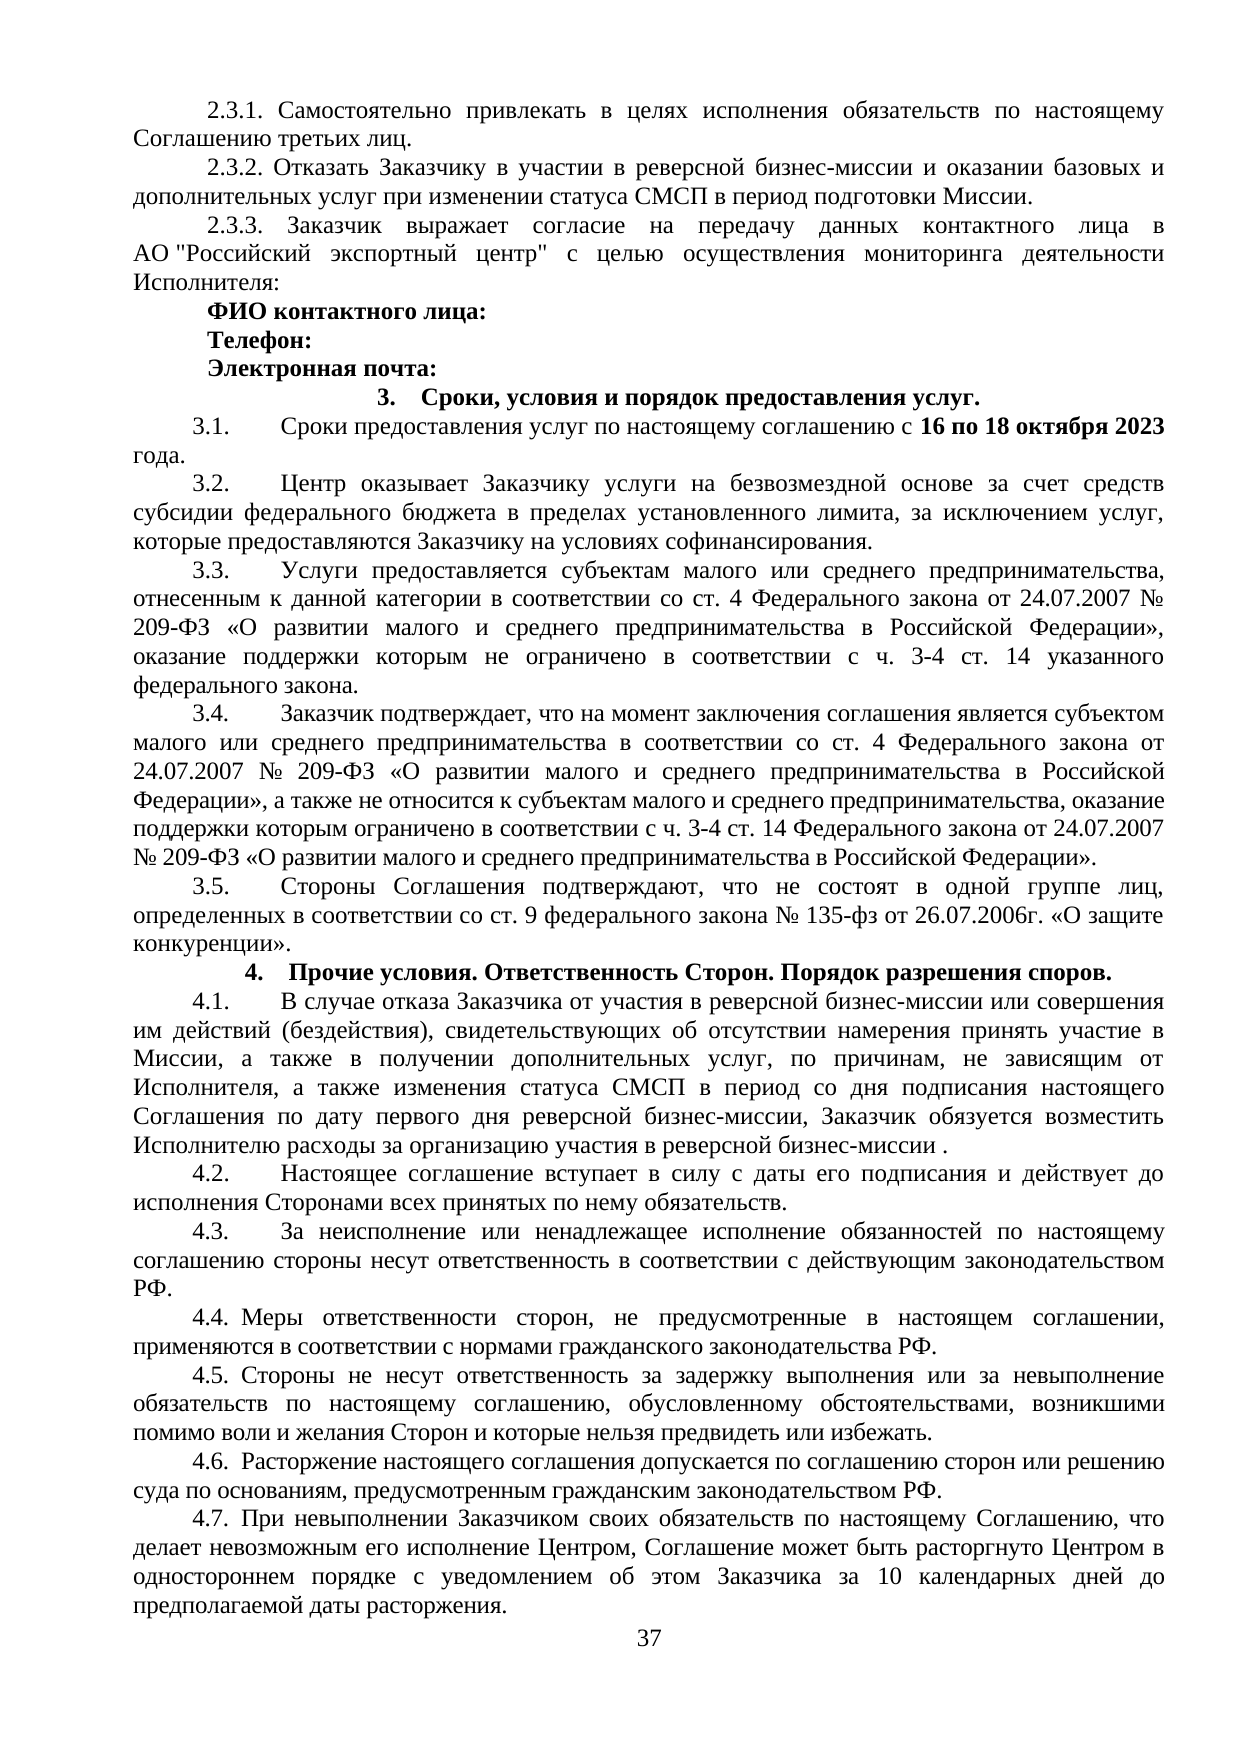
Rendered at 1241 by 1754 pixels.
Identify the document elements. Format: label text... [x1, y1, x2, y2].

text 2.3.3. Заказчик выражает согласие на передачу данных контактного лица в АО "Российский экспортный центр" с целью осуществления мониторинга деятельности Исполнителя: [133, 210, 1165, 296]
list Услуги предоставляется субъектам малого или среднего предпринимательства, отнесенным к данной категории в соответствии со ст. 4 Федерального закона от 24.07.2007 № 209-ФЗ «О развитии малого и среднего предпринимательства в Российской Федерации», оказание поддержки которым не ограничено в соответствии с ч. 3-4 ст. 14 указанного федерального закона. [133, 555, 1165, 698]
list За неисполнение или ненадлежащее исполнение обязанностей по настоящему соглашению стороны несут ответственность в соответствии с действующим законодательством РФ. [133, 1216, 1165, 1302]
text 2.3.2. Отказать Заказчику в участии в реверсной бизнес-миссии и оказании базовых и дополнительных услуг при изменении статуса СМСП в период подготовки Миссии. [133, 152, 1165, 210]
list Центр оказывает Заказчику услуги на безвозмездной основе за счет средств субсидии федерального бюджета в пределах установленного лимита, за исключением услуг, которые предоставляются Заказчику на условиях софинансирования. [133, 468, 1165, 555]
text 3. Сроки, условия и порядок предоставления услуг. [133, 382, 1165, 411]
text 2.3.1. Самостоятельно привлекать в целях исполнения обязательств по настоящему Соглашению третьих лиц. [133, 95, 1165, 152]
list Расторжение настоящего соглашения допускается по соглашению сторон или решению суда по основаниям, предусмотренным гражданским законодательством РФ. [133, 1446, 1165, 1503]
text Телефон: [133, 325, 1165, 353]
list Настоящее соглашение вступает в силу с даты его подписания и действует до исполнения Сторонами всех принятых по нему обязательств. [133, 1158, 1165, 1216]
text ФИО контактного лица: [133, 296, 1165, 325]
list Меры ответственности сторон, не предусмотренные в настоящем соглашении, применяются в соответствии с нормами гражданского законодательства РФ. [133, 1302, 1165, 1360]
text 4. Прочие условия. Ответственность Сторон. Порядок разрешения споров. [133, 957, 1165, 986]
list Стороны не несут ответственность за задержку выполнения или за невыполнение обязательств по настоящему соглашению, обусловленному обстоятельствами, возникшими помимо воли и желания Сторон и которые нельзя предвидеть или избежать. [133, 1360, 1165, 1446]
list При невыполнении Заказчиком своих обязательств по настоящему Соглашению, что делает невозможным его исполнение Центром, Соглашение может быть расторгнуто Центром в одностороннем порядке с уведомлением об этом Заказчика за 10 календарных дней до предполагаемой даты расторжения. [133, 1503, 1165, 1618]
list В случае отказа Заказчика от участия в реверсной бизнес-миссии или совершения им действий (бездействия), свидетельствующих об отсутствии намерения принять участие в Миссии, а также в получении дополнительных услуг, по причинам, не зависящим от Исполнителя, а также изменения статуса СМСП в период со дня подписания настоящего Соглашения по дату первого дня реверсной бизнес-миссии, Заказчик обязуется возместить Исполнителю расходы за организацию участия в реверсной бизнес-миссии . [133, 986, 1165, 1158]
list Сроки предоставления услуг по настоящему соглашению с 16 по 18 октября 2023 года. [133, 411, 1165, 468]
text Электронная почта: [133, 353, 1165, 382]
list Заказчик подтверждает, что на момент заключения соглашения является субъектом малого или среднего предпринимательства в соответствии со ст. 4 Федерального закона от 24.07.2007 № 209-ФЗ «О развитии малого и среднего предпринимательства в Российской Федерации», а также не относится к субъектам малого и среднего предпринимательства, оказание поддержки которым ограничено в соответствии с ч. 3-4 ст. 14 Федерального закона от 24.07.2007 № 209-ФЗ «О развитии малого и среднего предпринимательства в Российской Федерации». [133, 698, 1165, 871]
list Стороны Соглашения подтверждают, что не состоят в одной группе лиц, определенных в соответствии со ст. 9 федерального закона № 135-фз от 26.07.2006г. «О защите конкуренции». [133, 871, 1165, 957]
